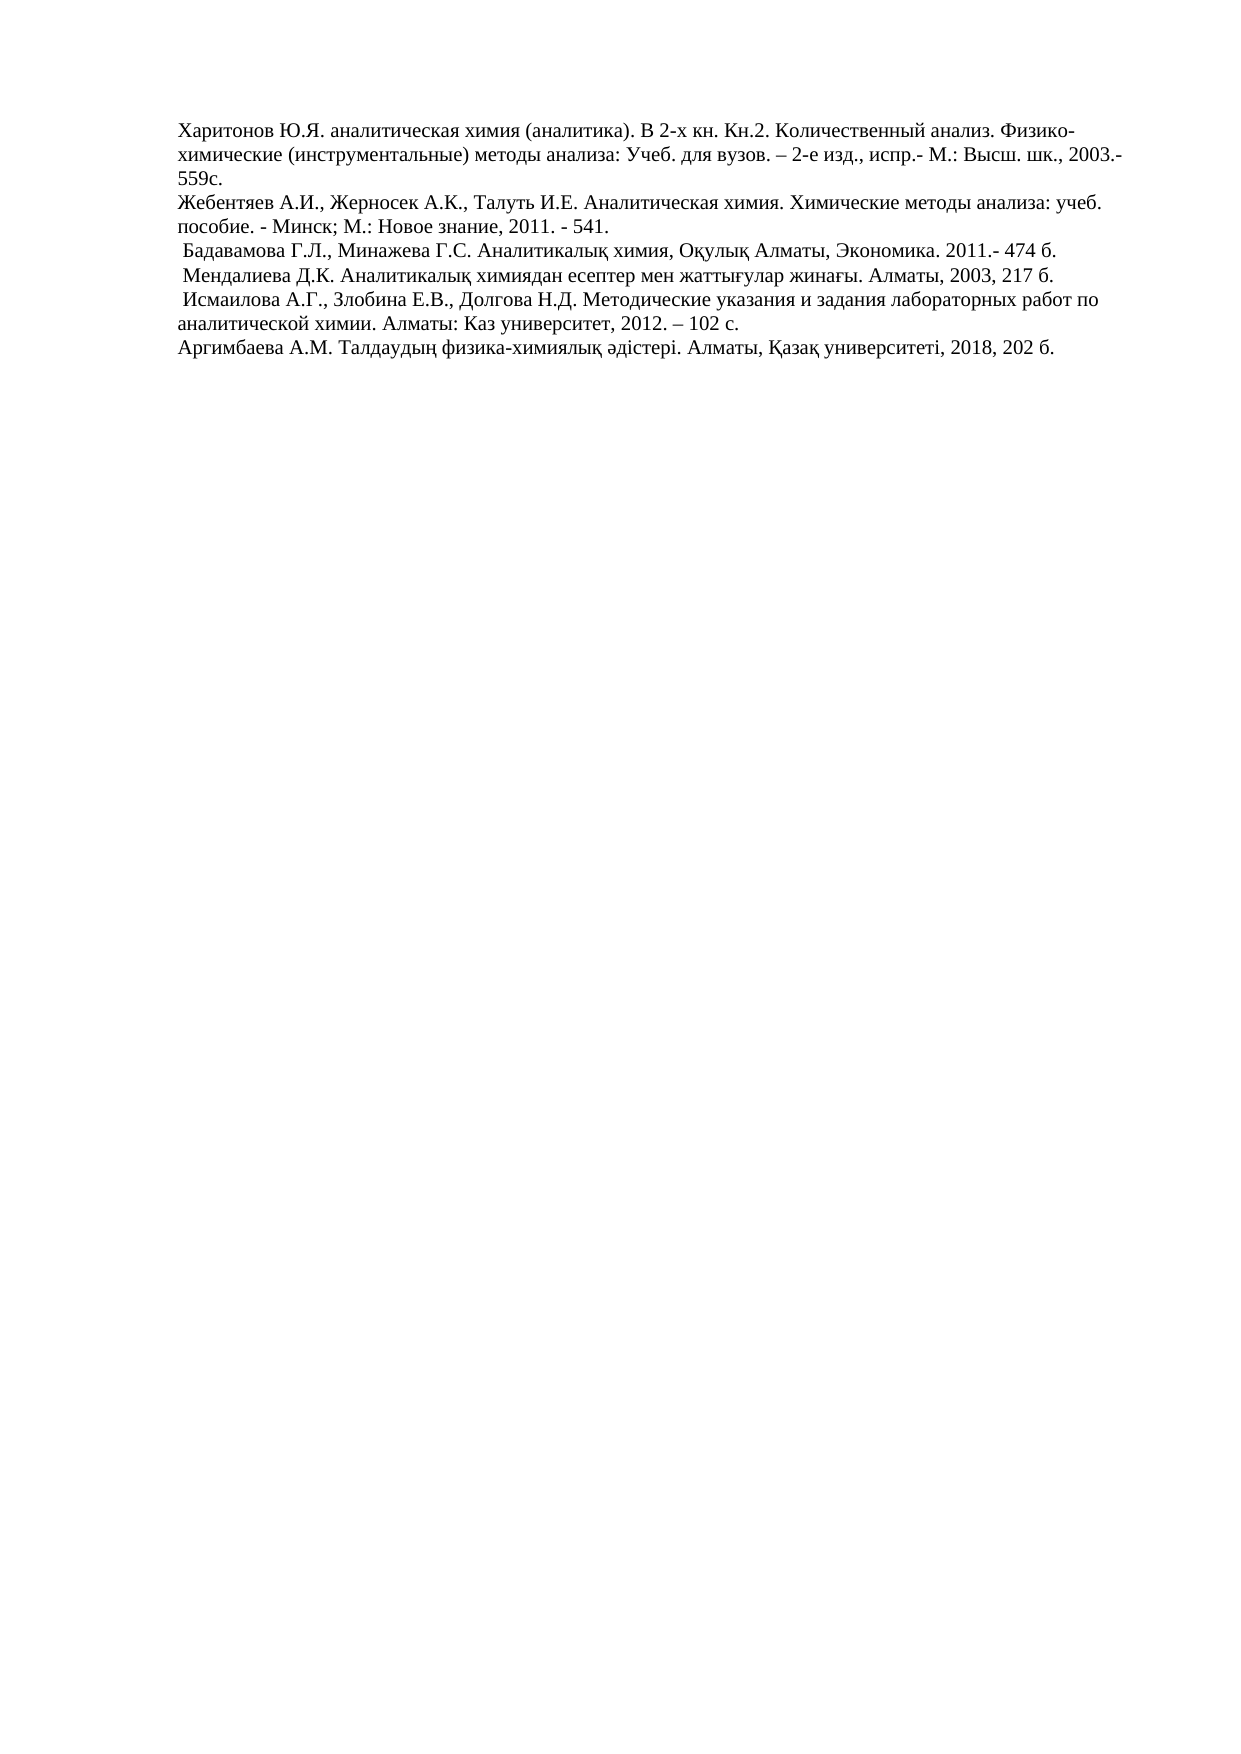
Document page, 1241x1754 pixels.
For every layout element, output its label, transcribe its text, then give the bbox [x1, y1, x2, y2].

text Мендалиева Д.К. Аналитикалық химиядан есептер мен жаттығулар жинағы. Алматы, 2003, 217 б. [177, 262, 1152, 287]
text Аргимбаева А.М. Талдаудың физика-химиялық әдістері. Алматы, Қазақ университеті, 2018, 202 б. [177, 335, 1152, 359]
text Жебентяев А.И., Жерносек А.К., Талуть И.Е. Аналитическая химия. Химические методы анализа: учеб. пособие. - Минск; М.: Новое знание, 2011. - 541. [177, 190, 1152, 238]
text Харитонов Ю.Я. аналитическая химия (аналитика). В 2-х кн. Кн.2. Количественный анализ. Физико-химические (инструментальные) методы анализа: Учеб. для вузов. – 2-е изд., испр.- М.: Высш. шк., 2003.- 559с. [177, 118, 1152, 190]
text Бадавамова Г.Л., Минажева Г.С. Аналитикалық химия, Оқулық Алматы, Экономика. 2011.- 474 б. [177, 238, 1152, 262]
text Исмаилова А.Г., Злобина Е.В., Долгова Н.Д. Методические указания и задания лабораторных работ по аналитической химии. Алматы: Каз университет, 2012. – 102 с. [177, 287, 1152, 335]
